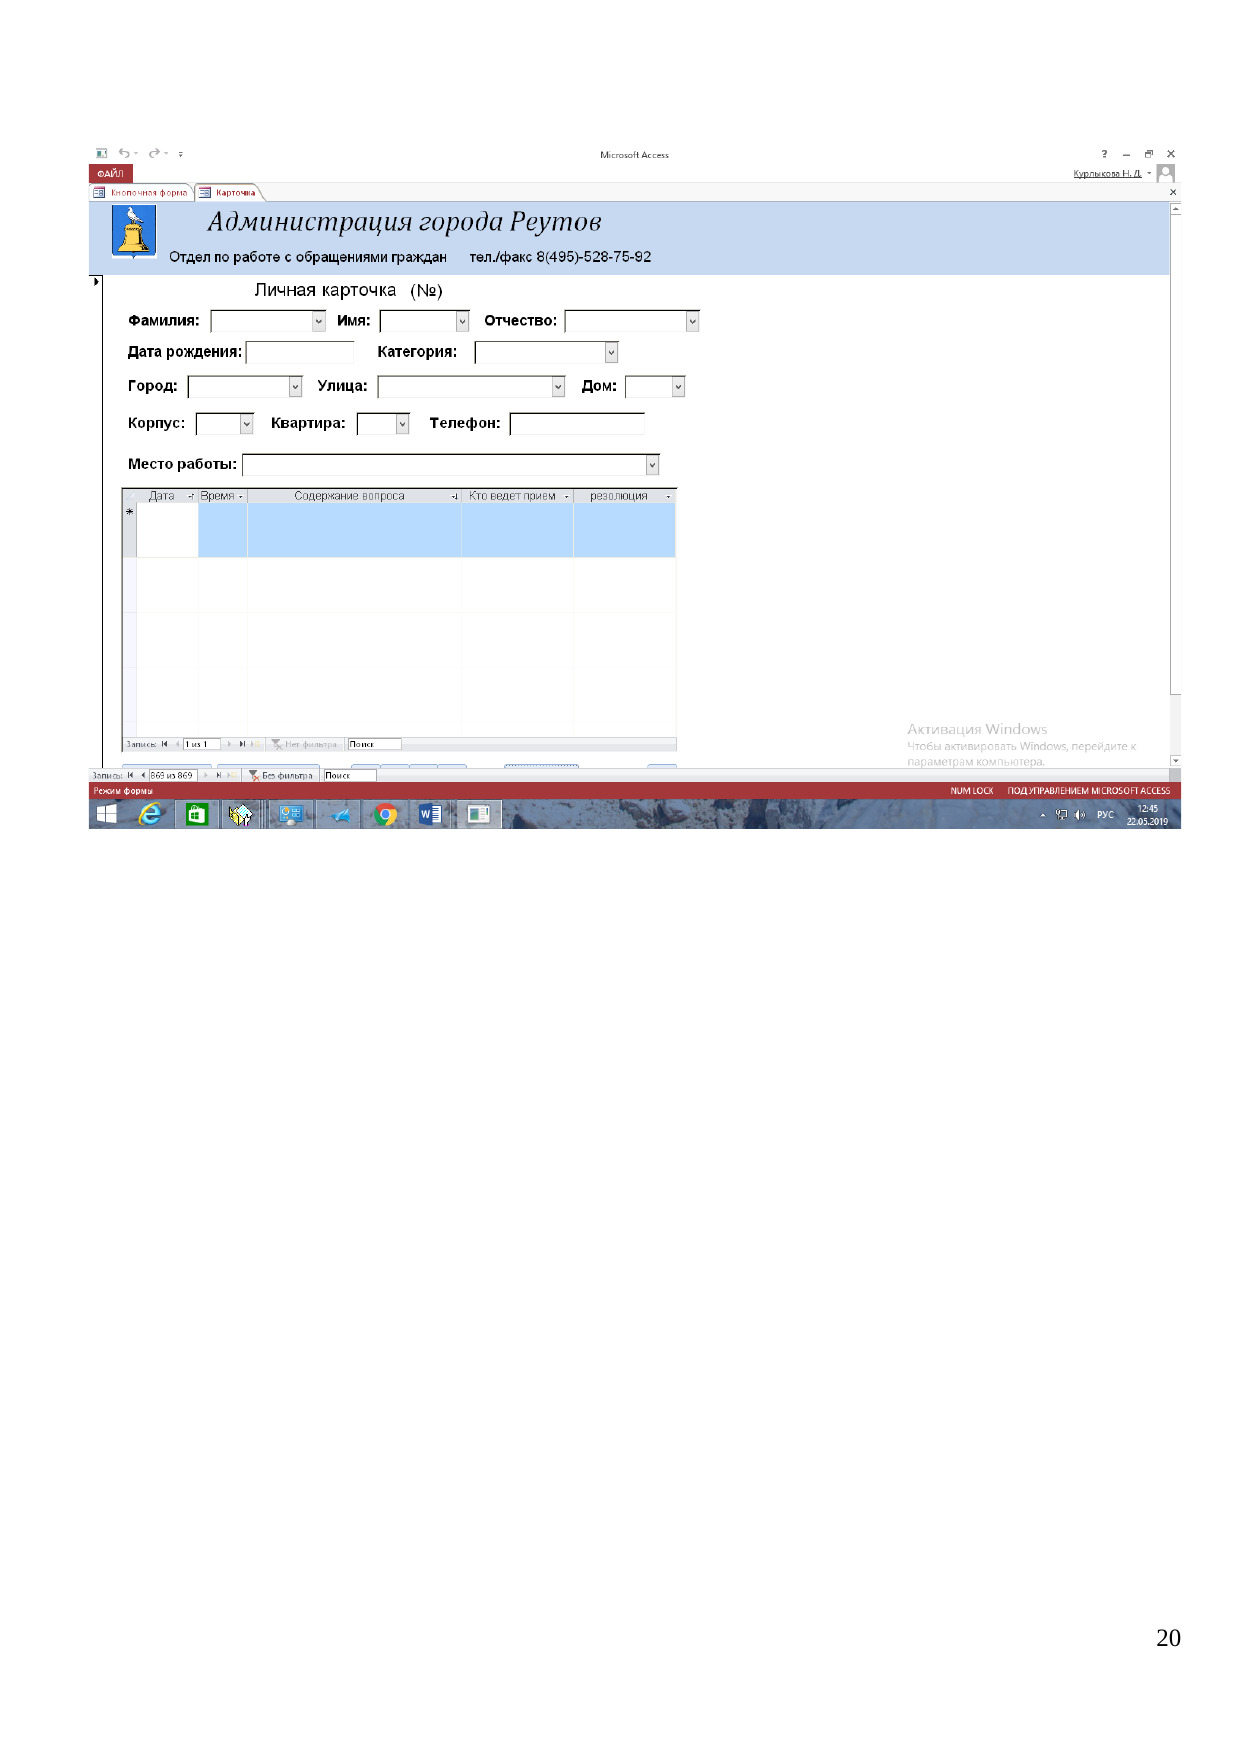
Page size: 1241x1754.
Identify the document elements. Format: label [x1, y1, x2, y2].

picture [88, 145, 1182, 829]
